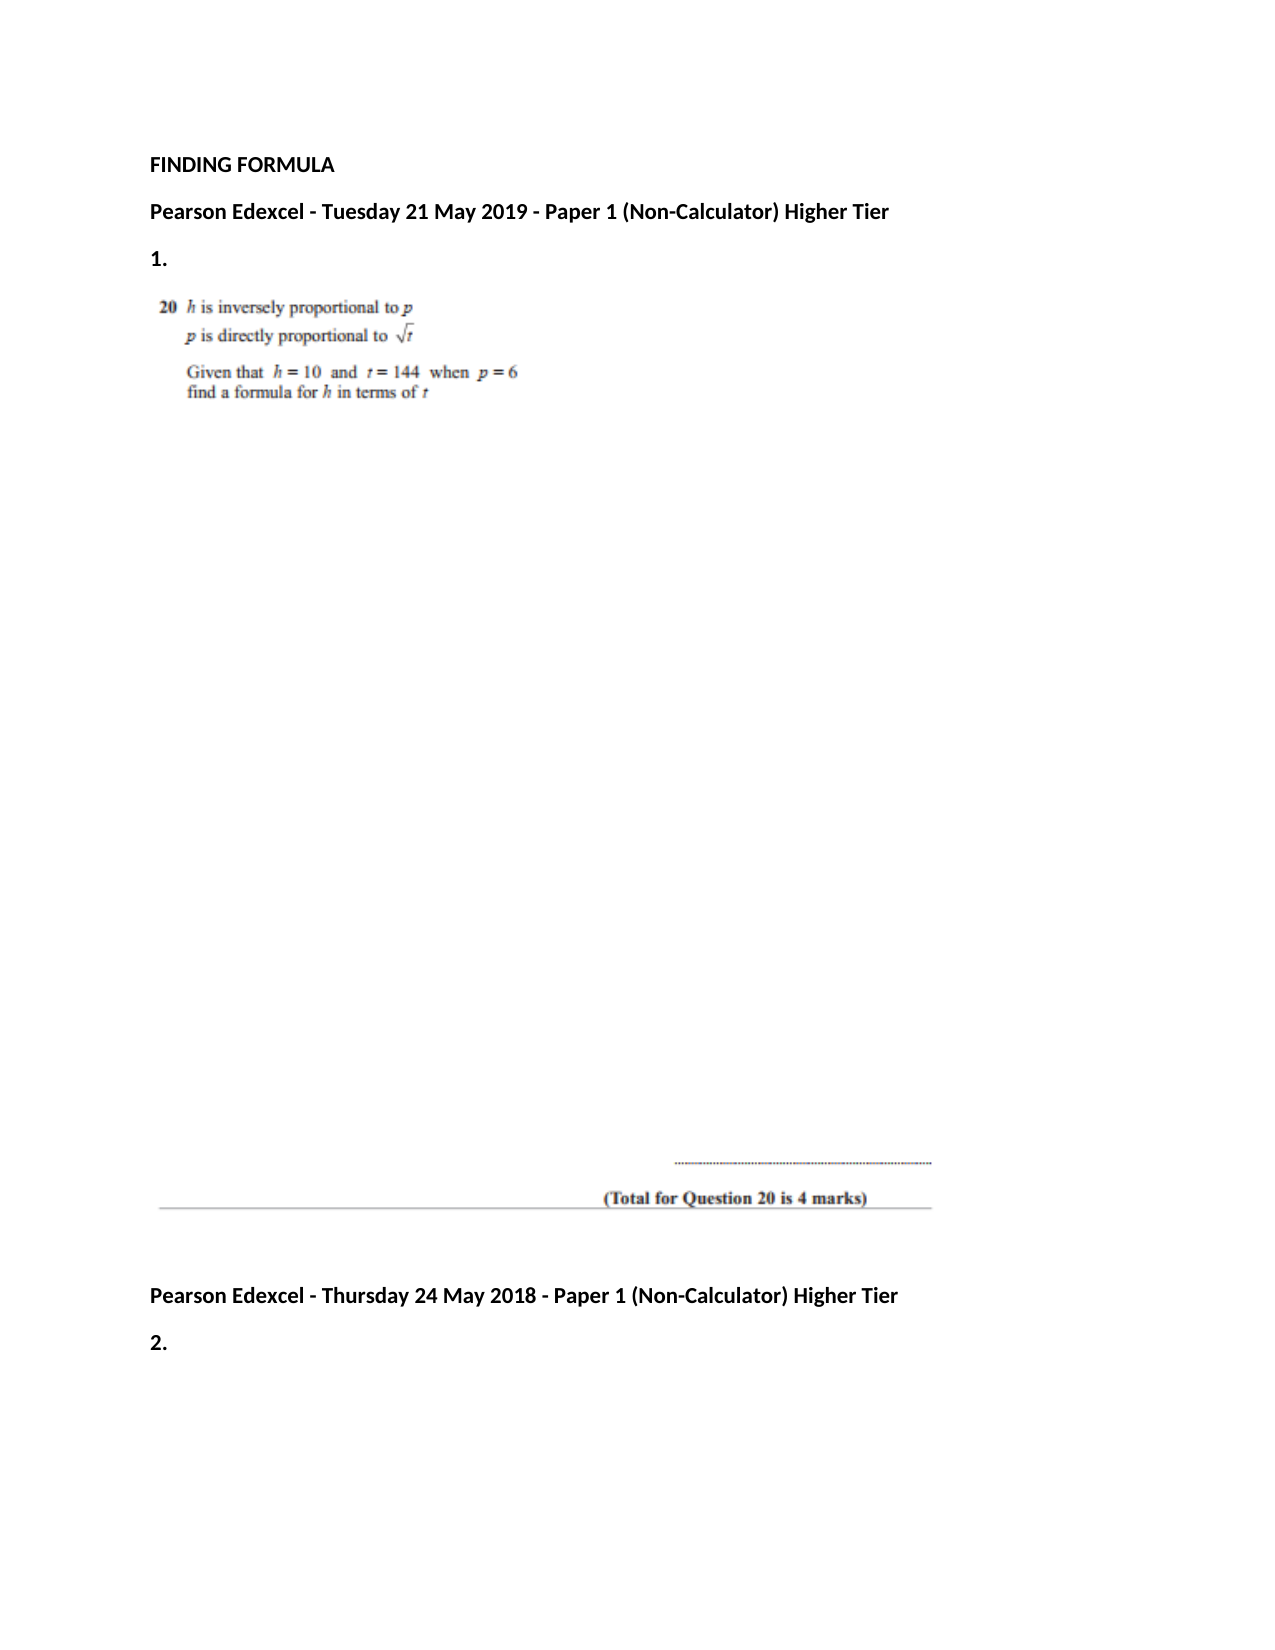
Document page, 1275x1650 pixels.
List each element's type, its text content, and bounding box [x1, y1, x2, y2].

picture [150, 290, 935, 1216]
text 2. [150, 1328, 1125, 1356]
text Pearson Edexcel - Thursday 24 May 2018 - Paper 1 (Non-Calculator) Higher Tier [150, 1281, 1125, 1309]
text FINDING FORMULA [150, 150, 1125, 178]
text Pearson Edexcel - Tuesday 21 May 2019 - Paper 1 (Non-Calculator) Higher Tier [150, 197, 1125, 225]
text 1. [150, 244, 1125, 272]
